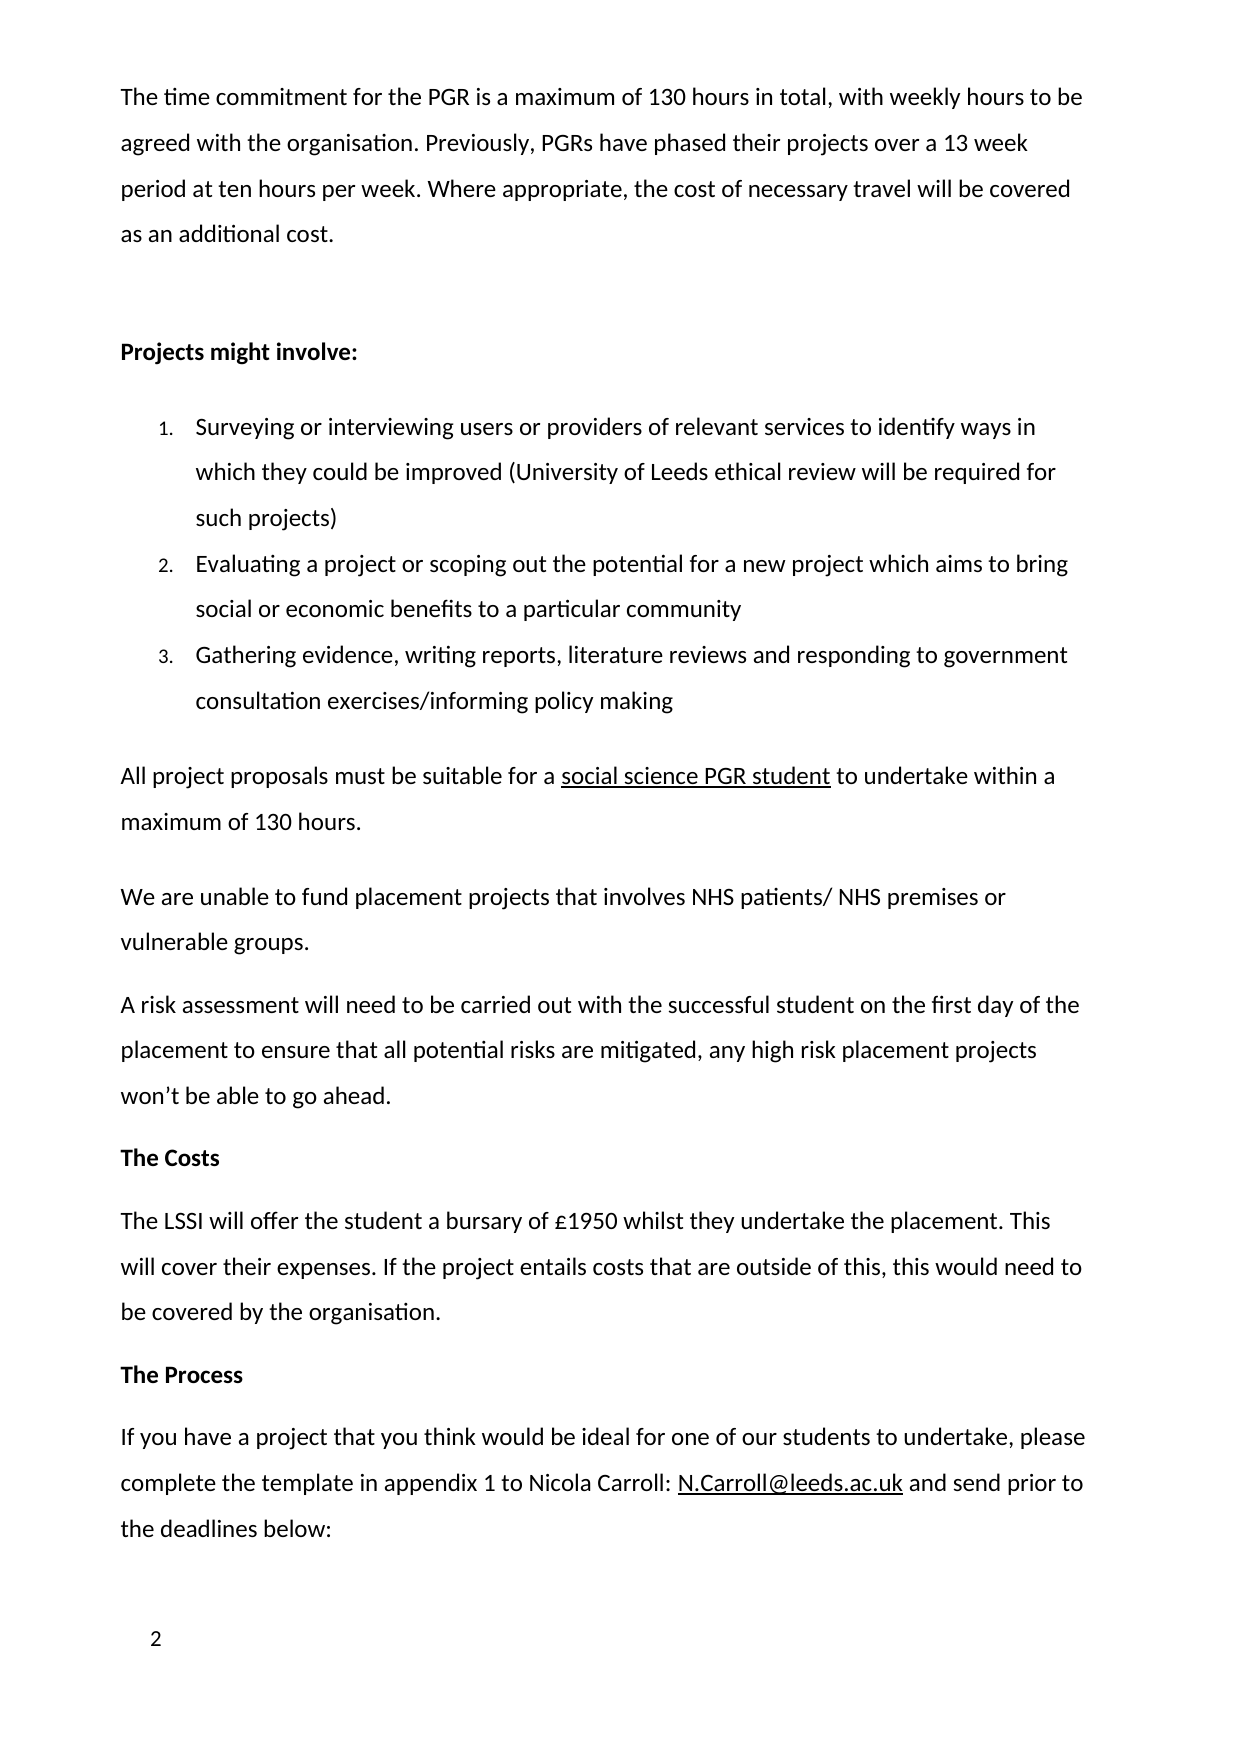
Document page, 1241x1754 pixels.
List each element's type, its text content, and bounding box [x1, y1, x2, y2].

text A risk assessment will need to be carried out with the successful student on the first day of the placement to ensure that all potential risks are mitigated, any high risk placement projects won’t be able to go ahead. [120, 989, 1090, 1111]
subtitle The Costs [120, 1143, 1090, 1173]
subtitle Projects might involve: [120, 336, 1090, 366]
list Evaluating a project or scoping out the potential for a new project which aims to bring social or economic benefits to a particular community [158, 548, 1090, 624]
text The time commitment for the PGR is a maximum of 130 hours in total, with weekly hours to be agreed with the organisation. Previously, PGRs have phased their projects over a 13 week period at ten hours per week. Where appropriate, the cost of necessary travel will be covered as an additional cost. [120, 81, 1090, 292]
text All project proposals must be suitable for a social science PGR student to undertake within a maximum of 130 hours. [120, 760, 1090, 836]
text We are unable to fund placement projects that involves NHS patients/ NHS premises or vulnerable groups. [120, 881, 1090, 957]
text If you have a project that you think would be ideal for one of our students to undertake, please complete the template in appendix 1 to Nicola Carroll: N.Carroll@leeds.ac.uk and send prior to the deadlines below: [120, 1421, 1090, 1543]
list Gathering evidence, writing reports, literature reviews and responding to government consultation exercises/informing policy making [158, 639, 1090, 716]
text The LSSI will offer the student a bursary of £1950 whilst they undertake the placement. This will cover their expenses. If the project entails costs that are outside of this, this would need to be covered by the organisation. [120, 1205, 1090, 1327]
list Surveying or interviewing users or providers of relevant services to identify ways in which they could be improved (University of Leeds ethical review will be required for such projects) [158, 411, 1090, 533]
subtitle The Process [120, 1359, 1090, 1389]
